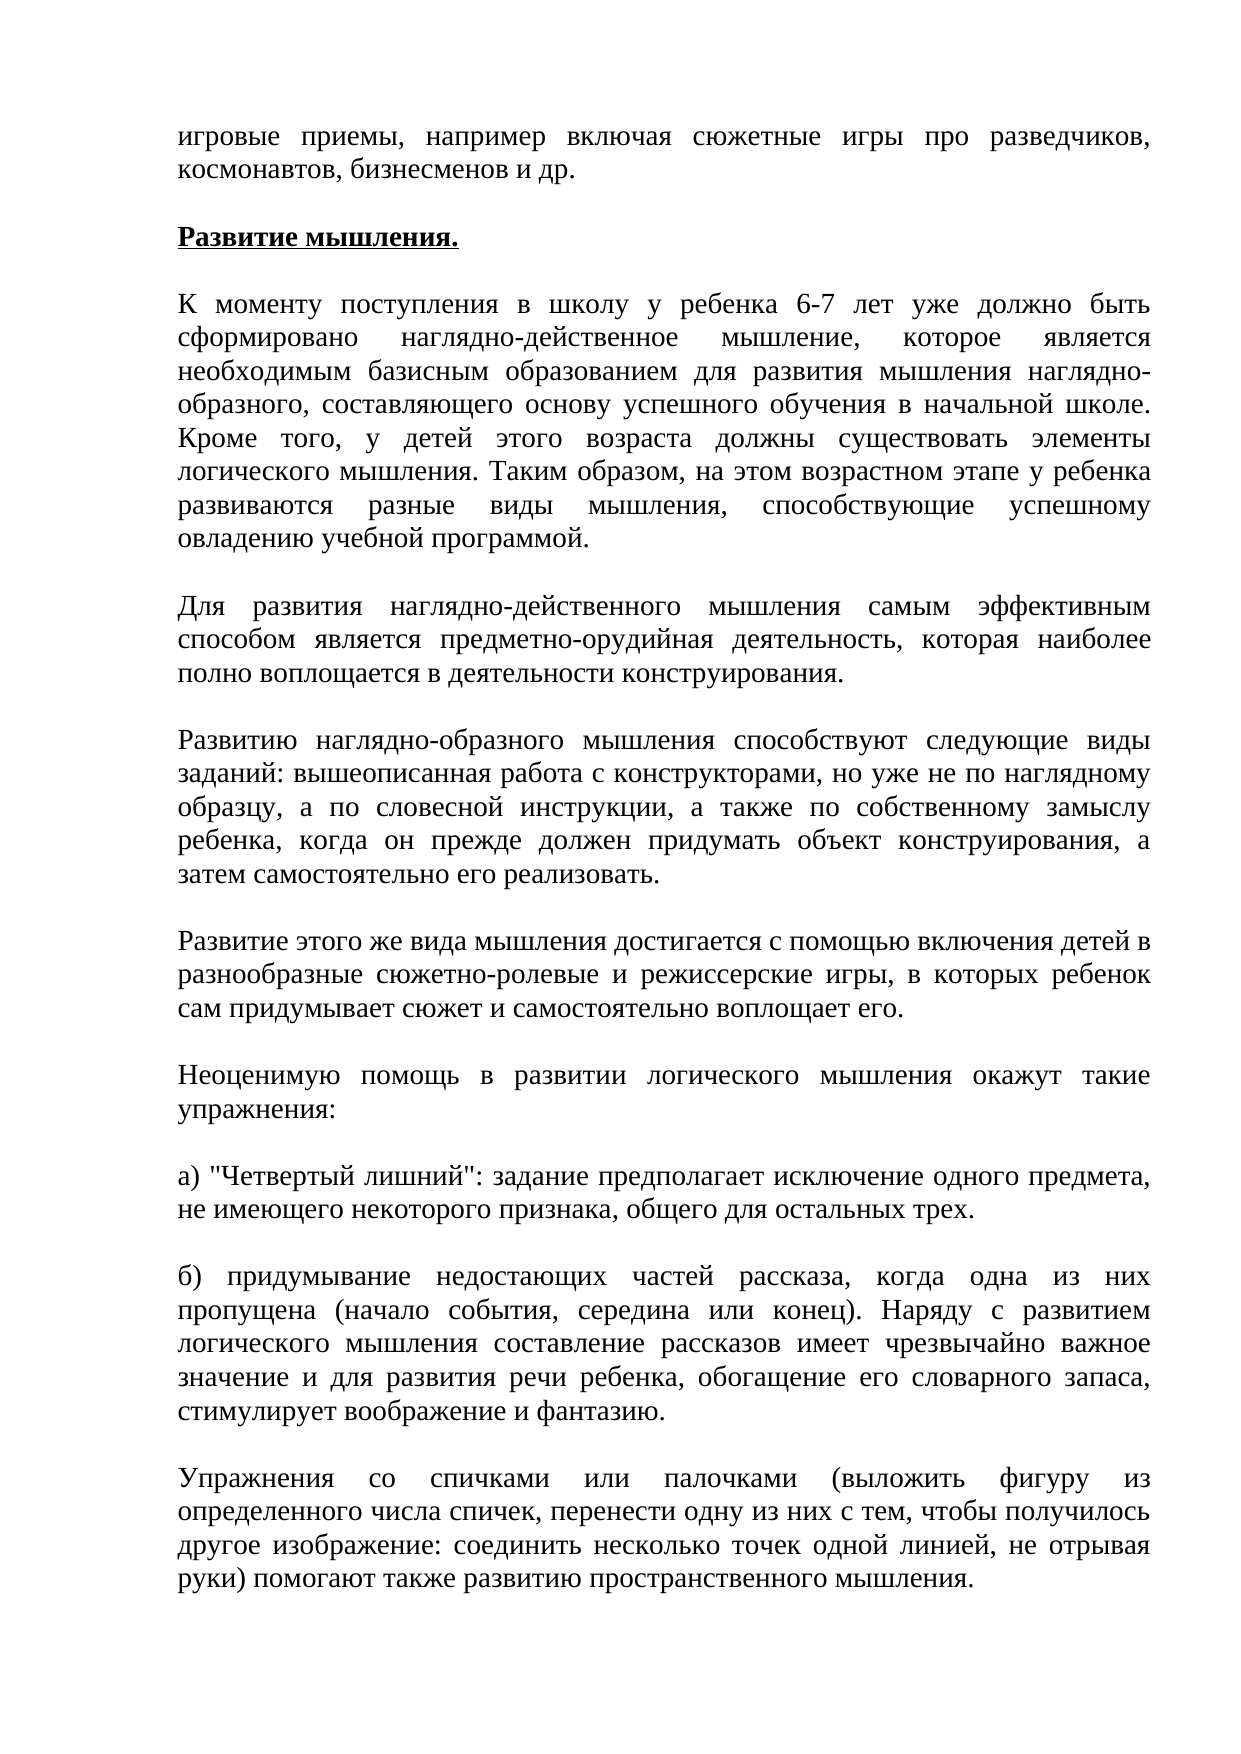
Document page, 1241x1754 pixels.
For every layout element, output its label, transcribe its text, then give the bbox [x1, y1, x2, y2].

text а) "Четвертый лишний": задание предполагает исключение одного предмета, не имеющего некоторого признака, общего для остальных трех. [177, 1158, 1152, 1225]
text Неоценимую помощь в развитии логического мышления окажут такие упражнения: [177, 1057, 1152, 1124]
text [177, 118, 1152, 185]
text Развитие этого же вида мышления достигается с помощью включения детей в разнообразные сюжетно-ролевые и режиссерские игры, в которых ребенок сам придумывает сюжет и самостоятельно воплощает его. [177, 923, 1152, 1024]
text Развитие мышления. [177, 219, 1152, 252]
text Развитию наглядно-образного мышления способствуют следующие виды заданий: вышеописанная работа с конструкторами, но уже не по наглядному образцу, а по словесной инструкции, а также по собственному замыслу ребенка, когда он прежде должен придумать объект конструирования, а затем самостоятельно его реализовать. [177, 722, 1152, 889]
text Упражнения со спичками или палочками (выложить фигуру из определенного числа спичек, перенести одну из них с тем, чтобы получилось другое изображение: соединить несколько точек одной линией, не отрывая руки) помогают также развитию пространственного мышления. [177, 1460, 1152, 1594]
text б) придумывание недостающих частей рассказа, когда одна из них пропущена (начало события, середина или конец). Наряду с развитием логического мышления составление рассказов имеет чрезвычайно важное значение и для развития речи ребенка, обогащение его словарного запаса, стимулирует воображение и фантазию. [177, 1258, 1152, 1426]
text К моменту поступления в школу у ребенка 6-7 лет уже должно быть сформировано наглядно-действенное мышление, которое является необходимым базисным образованием для развития мышления наглядно-образного, составляющего основу успешного обучения в начальной школе. Кроме того, у детей этого возраста должны существовать элементы логического мышления. Таким образом, на этом возрастном этапе у ребенка развиваются разные виды мышления, способствующие успешному овладению учебной программой. [177, 286, 1152, 554]
text Для развития наглядно-действенного мышления самым эффективным способом является предметно-орудийная деятельность, которая наиболее полно воплощается в деятельности конструирования. [177, 588, 1152, 688]
